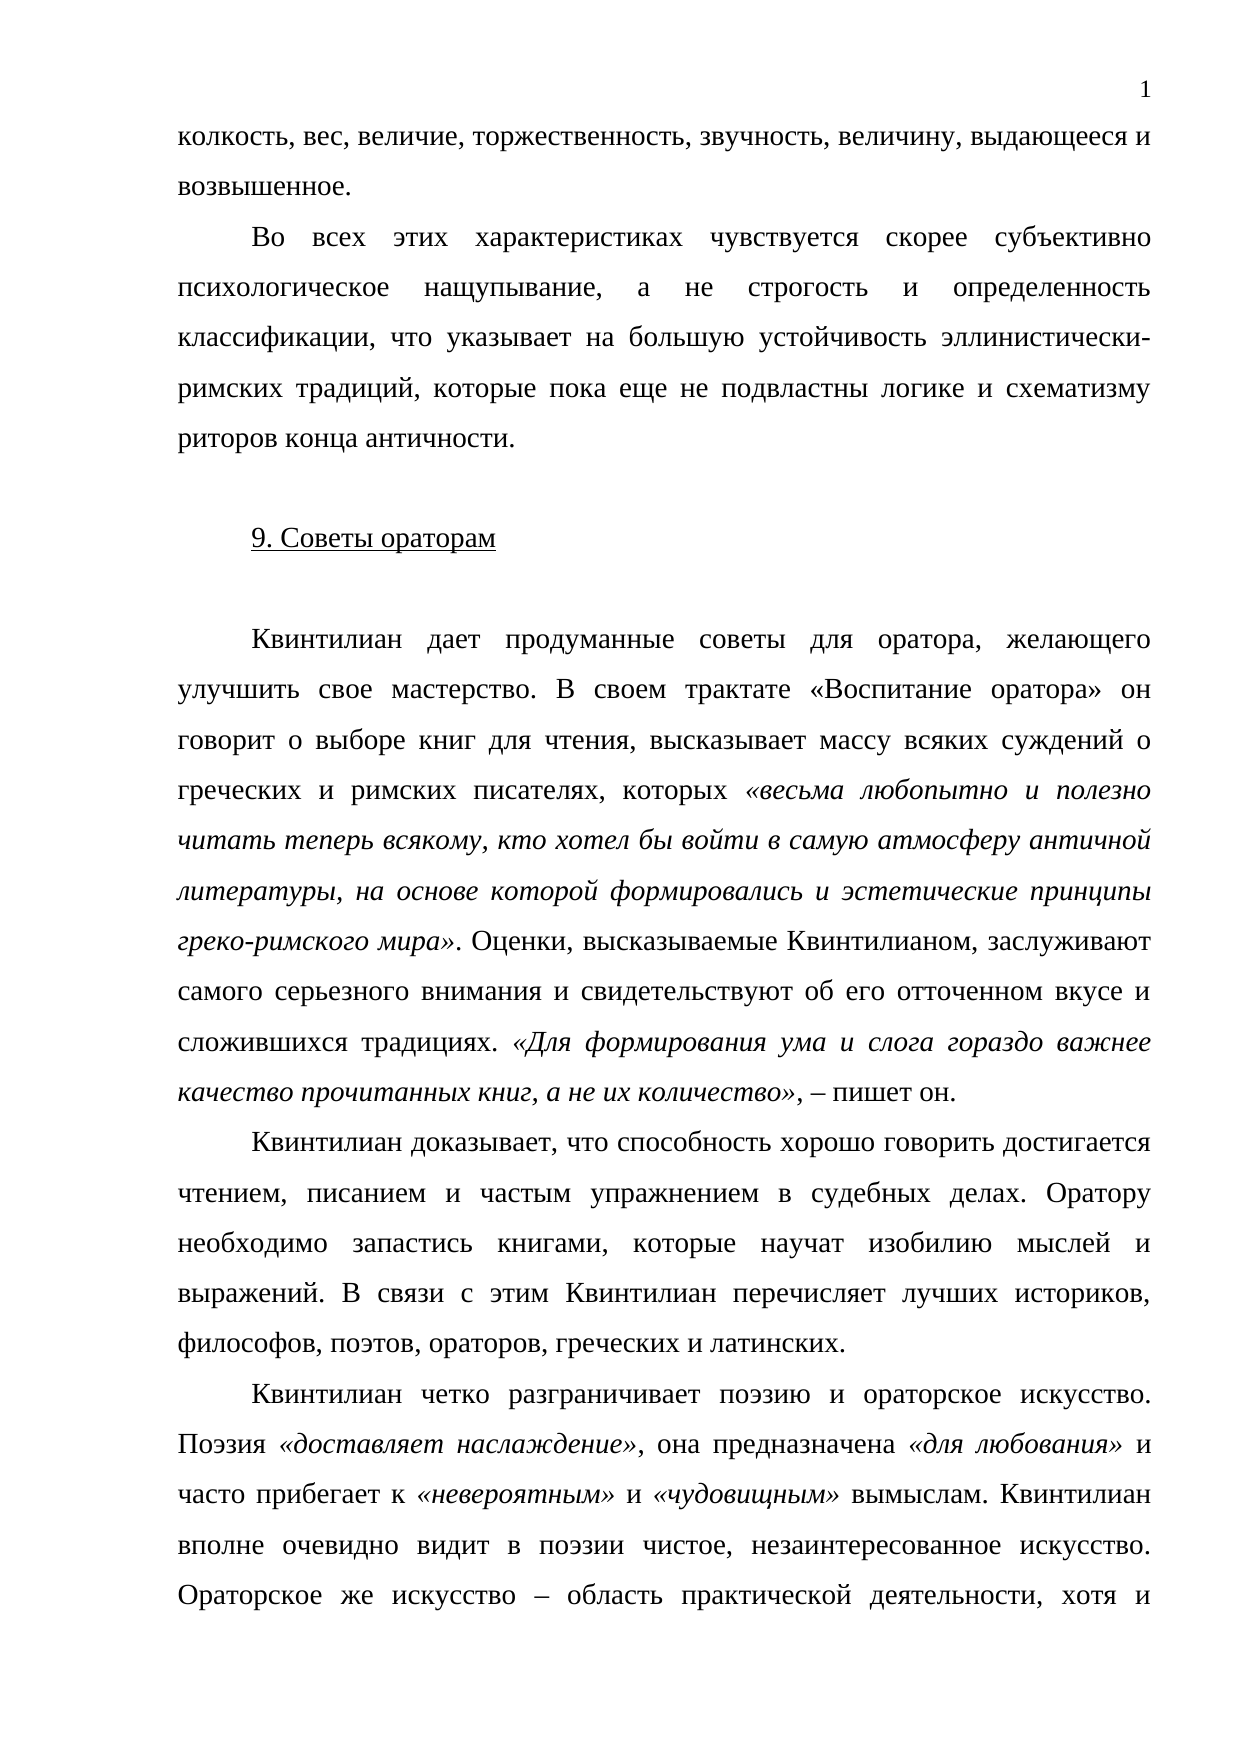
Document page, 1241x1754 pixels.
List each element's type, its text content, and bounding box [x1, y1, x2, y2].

text Квинтилиан доказывает, что способность хорошо говорить достигается чтением, писанием и частым упражнением в судебных делах. Оратору необходимо запастись книгами, которые научат изобилию мыслей и выражений. В связи с этим Квинтилиан перечисляет лучших историков, философов, поэтов, ораторов, греческих и латинских. [177, 1124, 1152, 1359]
text 9. Советы ораторам [177, 521, 1152, 554]
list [177, 118, 1152, 202]
text Квинтилиан дает продуманные советы для оратора, желающего улучшить свое мастерство. В своем трактате «Воспитание оратора» он говорит о выборе книг для чтения, высказывает массу всяких суждений о греческих и римских писателях, которых «весьма любопытно и полезно читать теперь всякому, кто хотел бы войти в самую атмосферу античной литературы, на основе которой формировались и эстетические принципы греко-римского мира». Оценки, высказываемые Квинтилианом, заслуживают самого серьезного внимания и свидетельствуют об его отточенном вкусе и сложившихся традициях. «Для формирования ума и слога гораздо важнее качество прочитанных книг, а не их количество», – пишет он. [177, 621, 1152, 1108]
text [177, 1376, 1152, 1611]
text Во всех этих характеристиках чувствуется скорее субъективно психологическое нащупывание, а не строгость и определенность классификации, что указывает на большую устойчивость эллинистически-римских традиций, которые пока еще не подвластны логике и схематизму риторов конца античности. [177, 219, 1152, 453]
